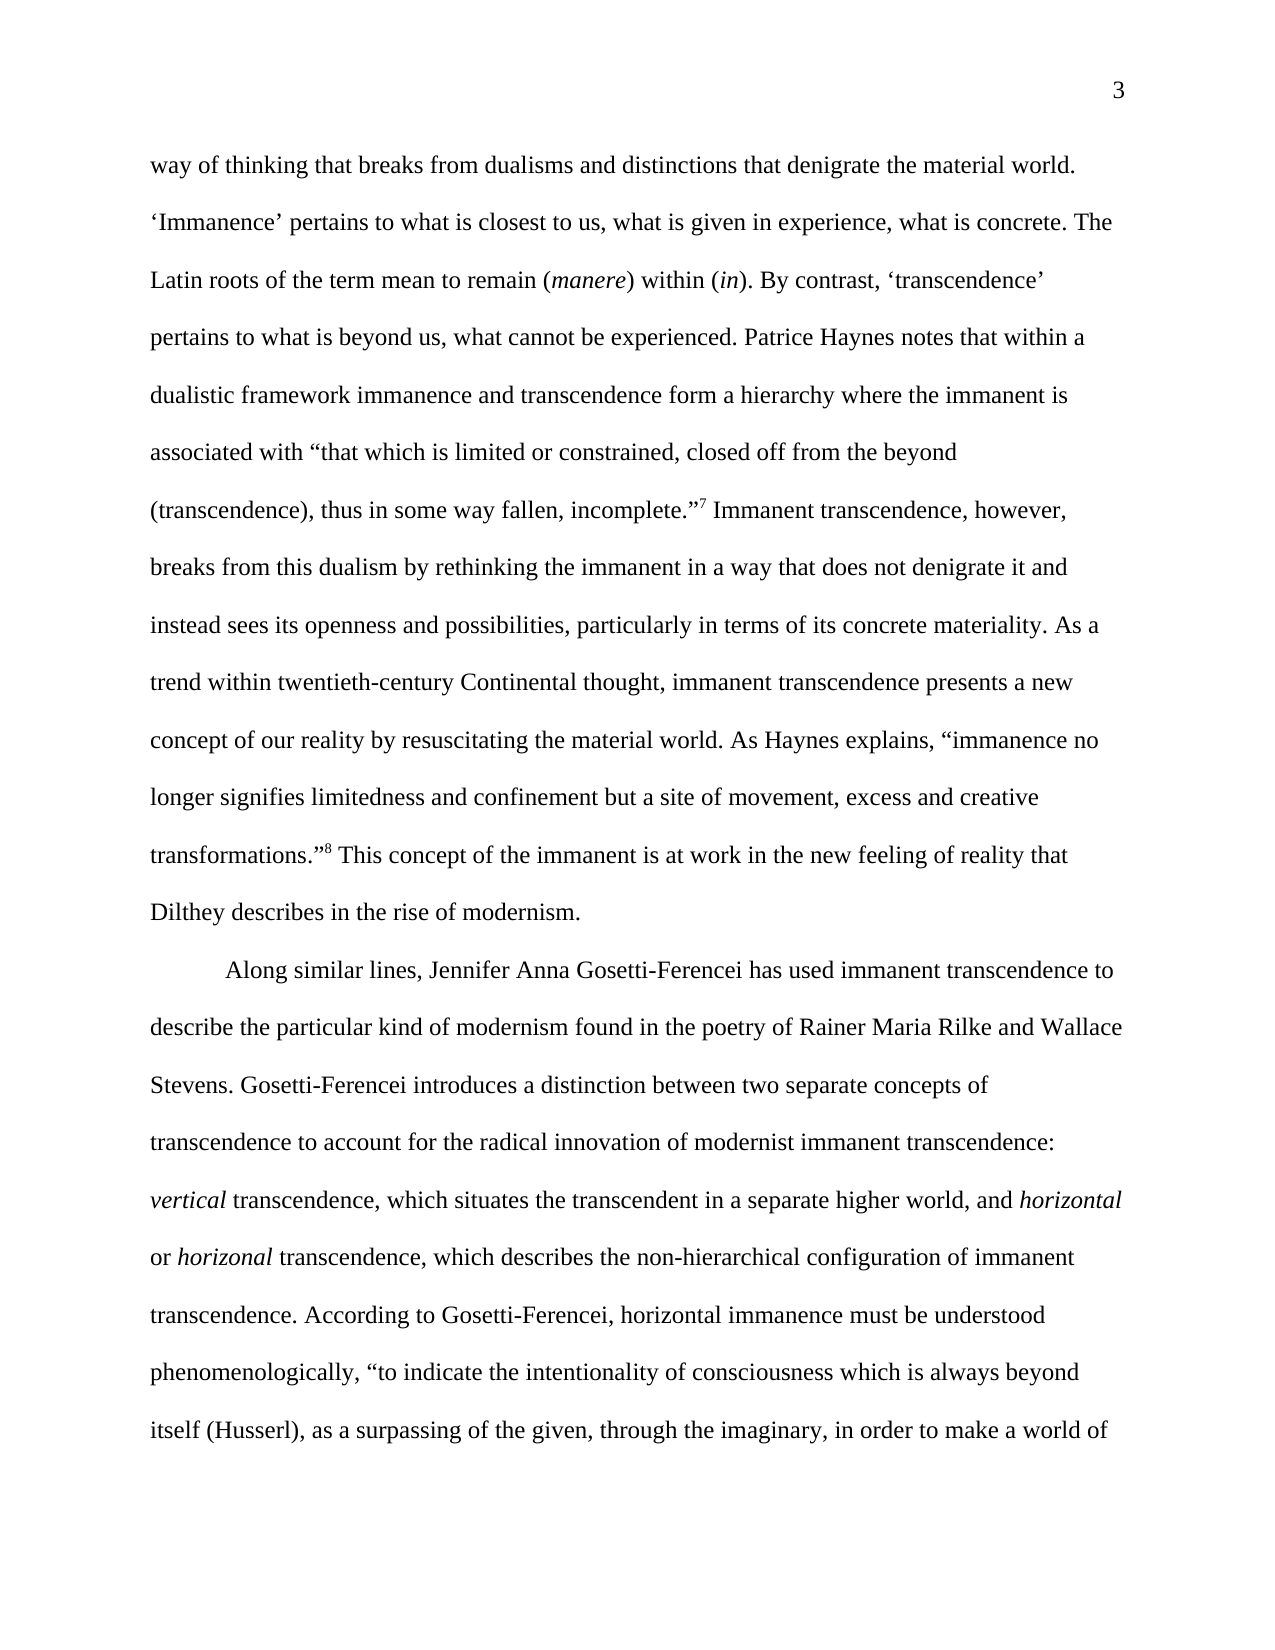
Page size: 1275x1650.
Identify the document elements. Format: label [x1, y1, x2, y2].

text [150, 150, 1125, 926]
text [150, 955, 1125, 1444]
